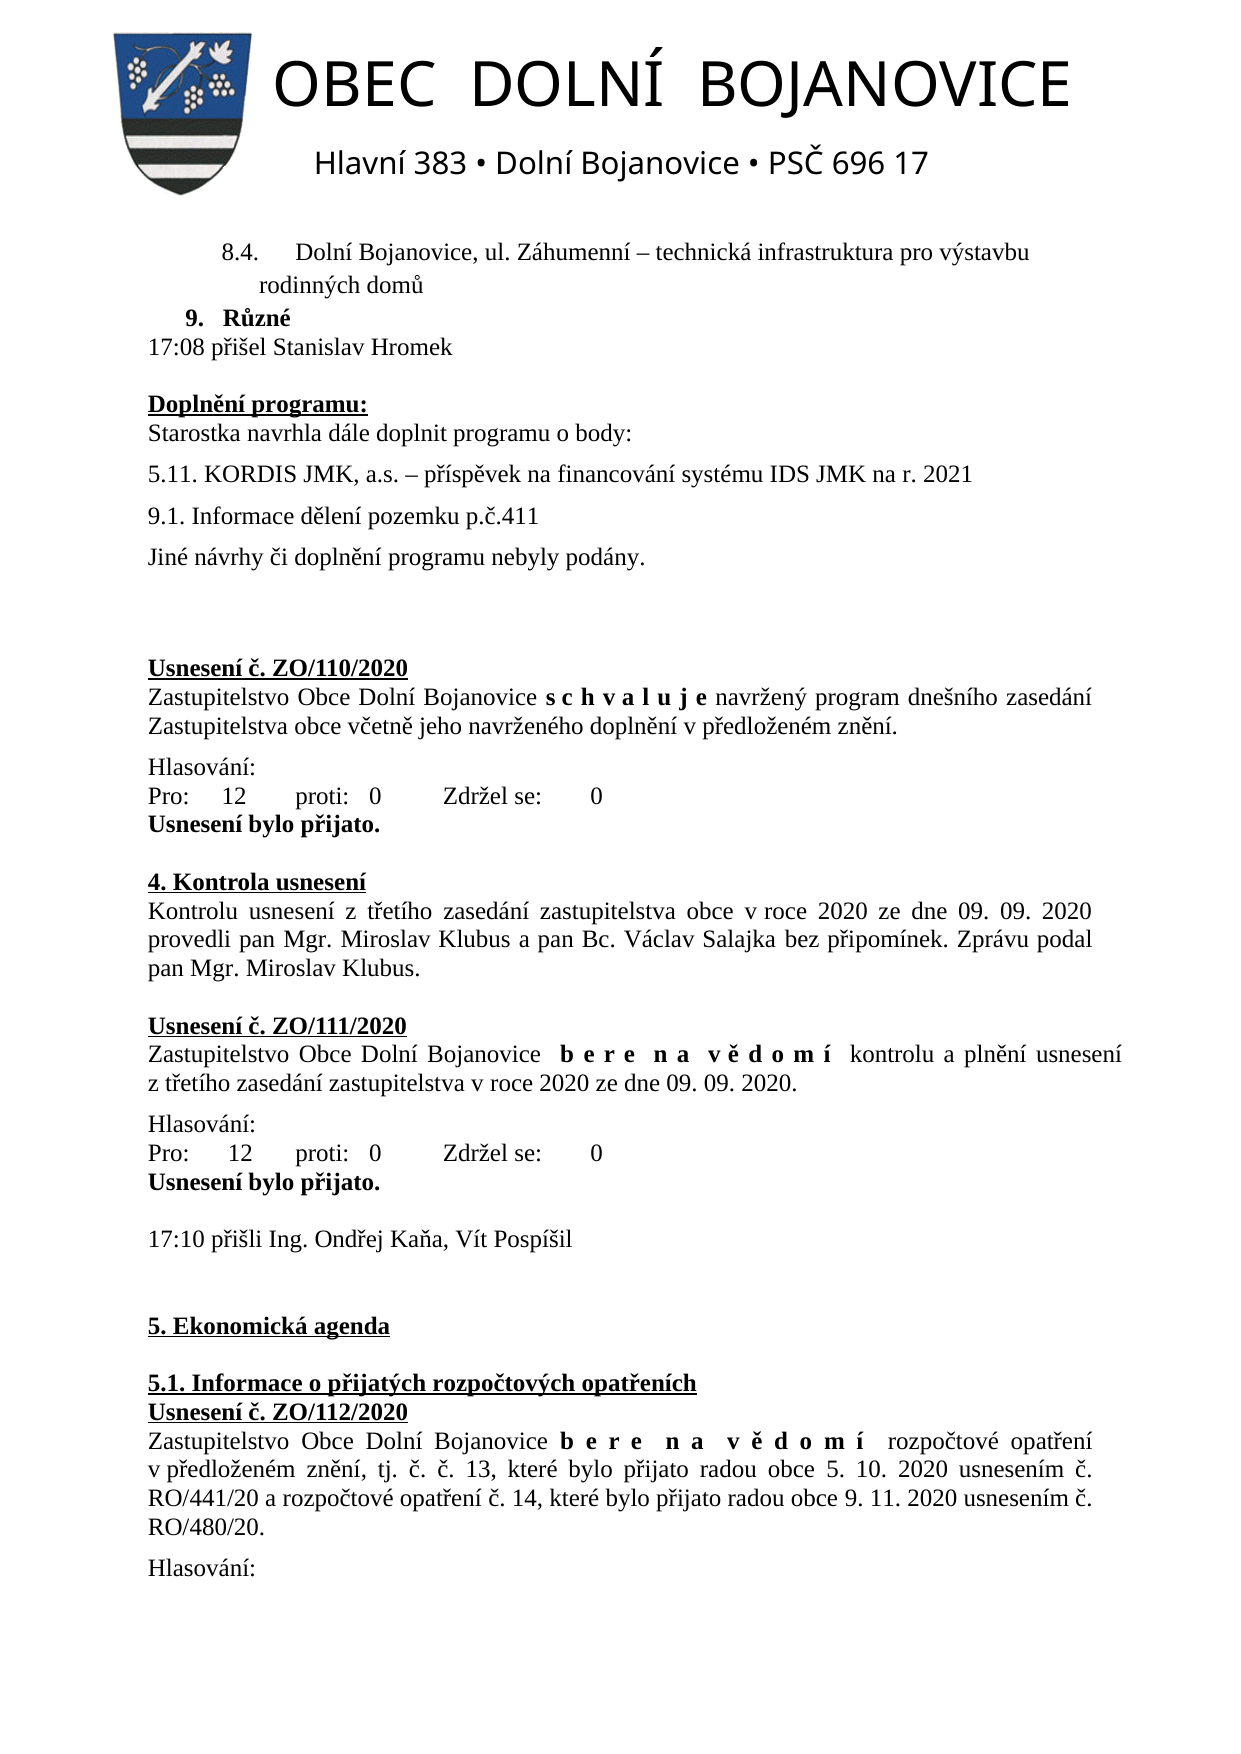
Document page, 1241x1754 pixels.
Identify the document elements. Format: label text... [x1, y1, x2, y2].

text Zastupitelstvo Obce Dolní Bojanovice b e r e n a v ě d o m í kontrolu a plnění usnesení z třetího zasedání zastupitelstva v roce 2020 ze dne 09. 09. 2020. [148, 1039, 1123, 1097]
text 17:08 přišel Stanislav Hromek [148, 332, 1093, 361]
list Dolní Bojanovice, ul. Záhumenní – technická infrastruktura pro výstavbu rodinných domů [221, 237, 1093, 299]
text Usnesení bylo přijato. [148, 809, 1093, 838]
text Zastupitelstvo Obce Dolní Bojanovice s c h v a l u j e navržený program dnešního zasedání Zastupitelstva obce včetně jeho navrženého doplnění v předloženém znění. [148, 682, 1093, 739]
text 5.11. KORDIS JMK, a.s. – příspěvek na financování systému IDS JMK na r. 2021 [148, 459, 1093, 488]
text Usnesení č. ZO/111/2020 [148, 1011, 1123, 1039]
text Doplnění programu: [148, 389, 1093, 418]
text 4. Kontrola usnesení [148, 867, 1123, 896]
text Zastupitelstvo Obce Dolní Bojanovice b e r e n a v ě d o m í rozpočtové opatření v předloženém znění, tj. č. č. 13, které bylo přijato radou obce 5. 10. 2020 usnesením č. RO/441/20 a rozpočtové opatření č. 14, které bylo přijato radou obce 9. 11. 2020 usnesením č. RO/480/20. [148, 1426, 1093, 1541]
text 5. Ekonomická agenda [148, 1311, 1093, 1339]
text 17:10 přišli Ing. Ondřej Kaňa, Vít Pospíšil [148, 1224, 1093, 1253]
text Starostka navrhla dále doplnit programu o body: [148, 418, 1093, 447]
text Hlasování: [148, 1553, 1093, 1582]
text 9.1. Informace dělení pozemku p.č.411 [148, 501, 1093, 529]
text Pro: 12 proti: 0 Zdržel se: 0 [148, 781, 1093, 809]
list Různé [185, 303, 1093, 332]
text Kontrolu usnesení z třetího zasedání zastupitelstva obce v roce 2020 ze dne 09. 09. 2020 provedli pan Mgr. Miroslav Klubus a pan Bc. Václav Salajka bez připomínek. Zprávu podal pan Mgr. Miroslav Klubus. [148, 896, 1093, 982]
text Usnesení č. ZO/110/2020 [148, 653, 1093, 682]
text 5.1. Informace o přijatých rozpočtových opatřeních [148, 1368, 1093, 1397]
picture [110, 28, 255, 198]
text Pro: 12 proti: 0 Zdržel se: 0 [148, 1138, 1093, 1167]
text Usnesení č. ZO/112/2020 [148, 1397, 1123, 1426]
text Usnesení bylo přijato. [148, 1167, 1093, 1196]
text Hlasování: [148, 1109, 1093, 1138]
text Hlasování: [148, 752, 1093, 781]
text Jiné návrhy či doplnění programu nebyly podány. [148, 542, 1093, 571]
